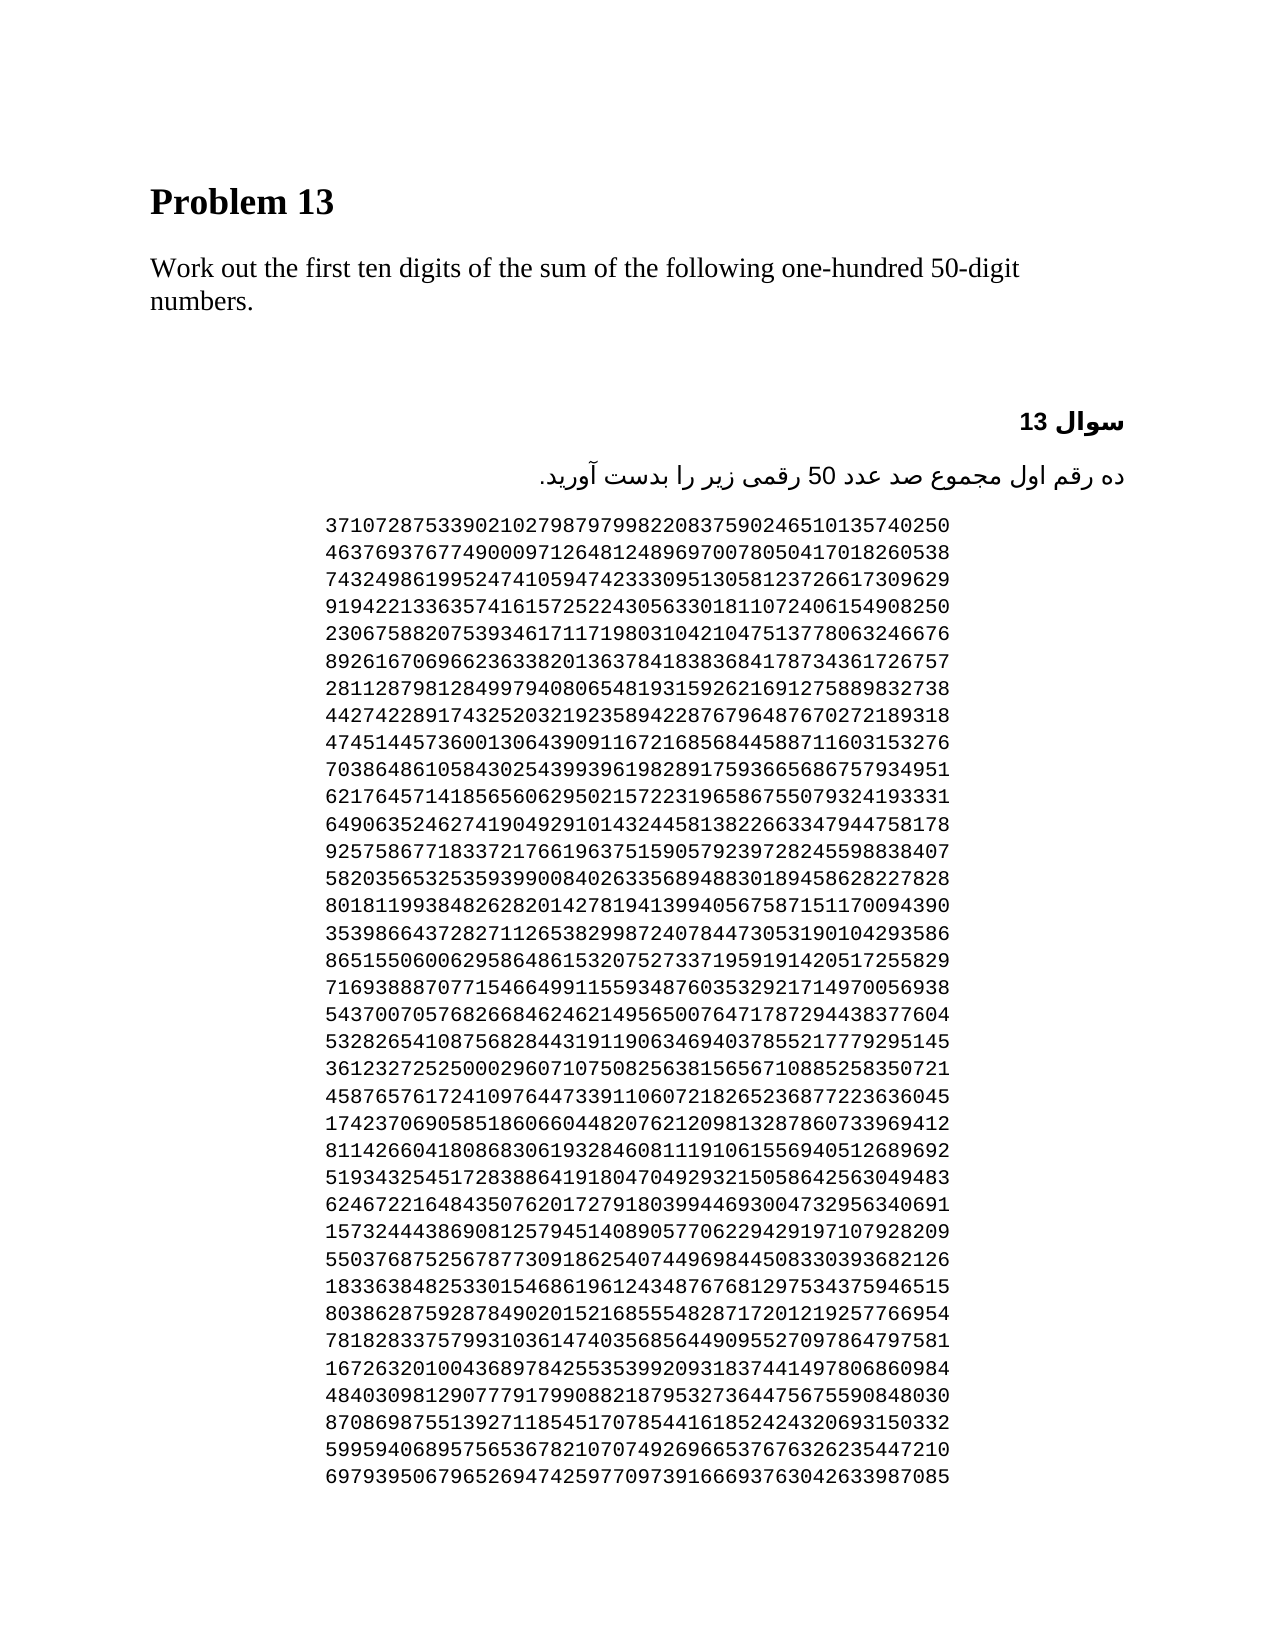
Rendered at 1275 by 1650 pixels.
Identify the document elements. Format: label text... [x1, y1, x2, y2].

text ده رقم اول مجموع صد عدد 50 رقمی زیر را بدست آورید. [150, 461, 1125, 489]
subtitle Problem 13 [150, 179, 1125, 222]
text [150, 515, 1125, 1490]
text Work out the first ten digits of the sum of the following one-hundred 50-digit numbers. [150, 251, 1125, 316]
text سوال 13 [150, 407, 1125, 436]
